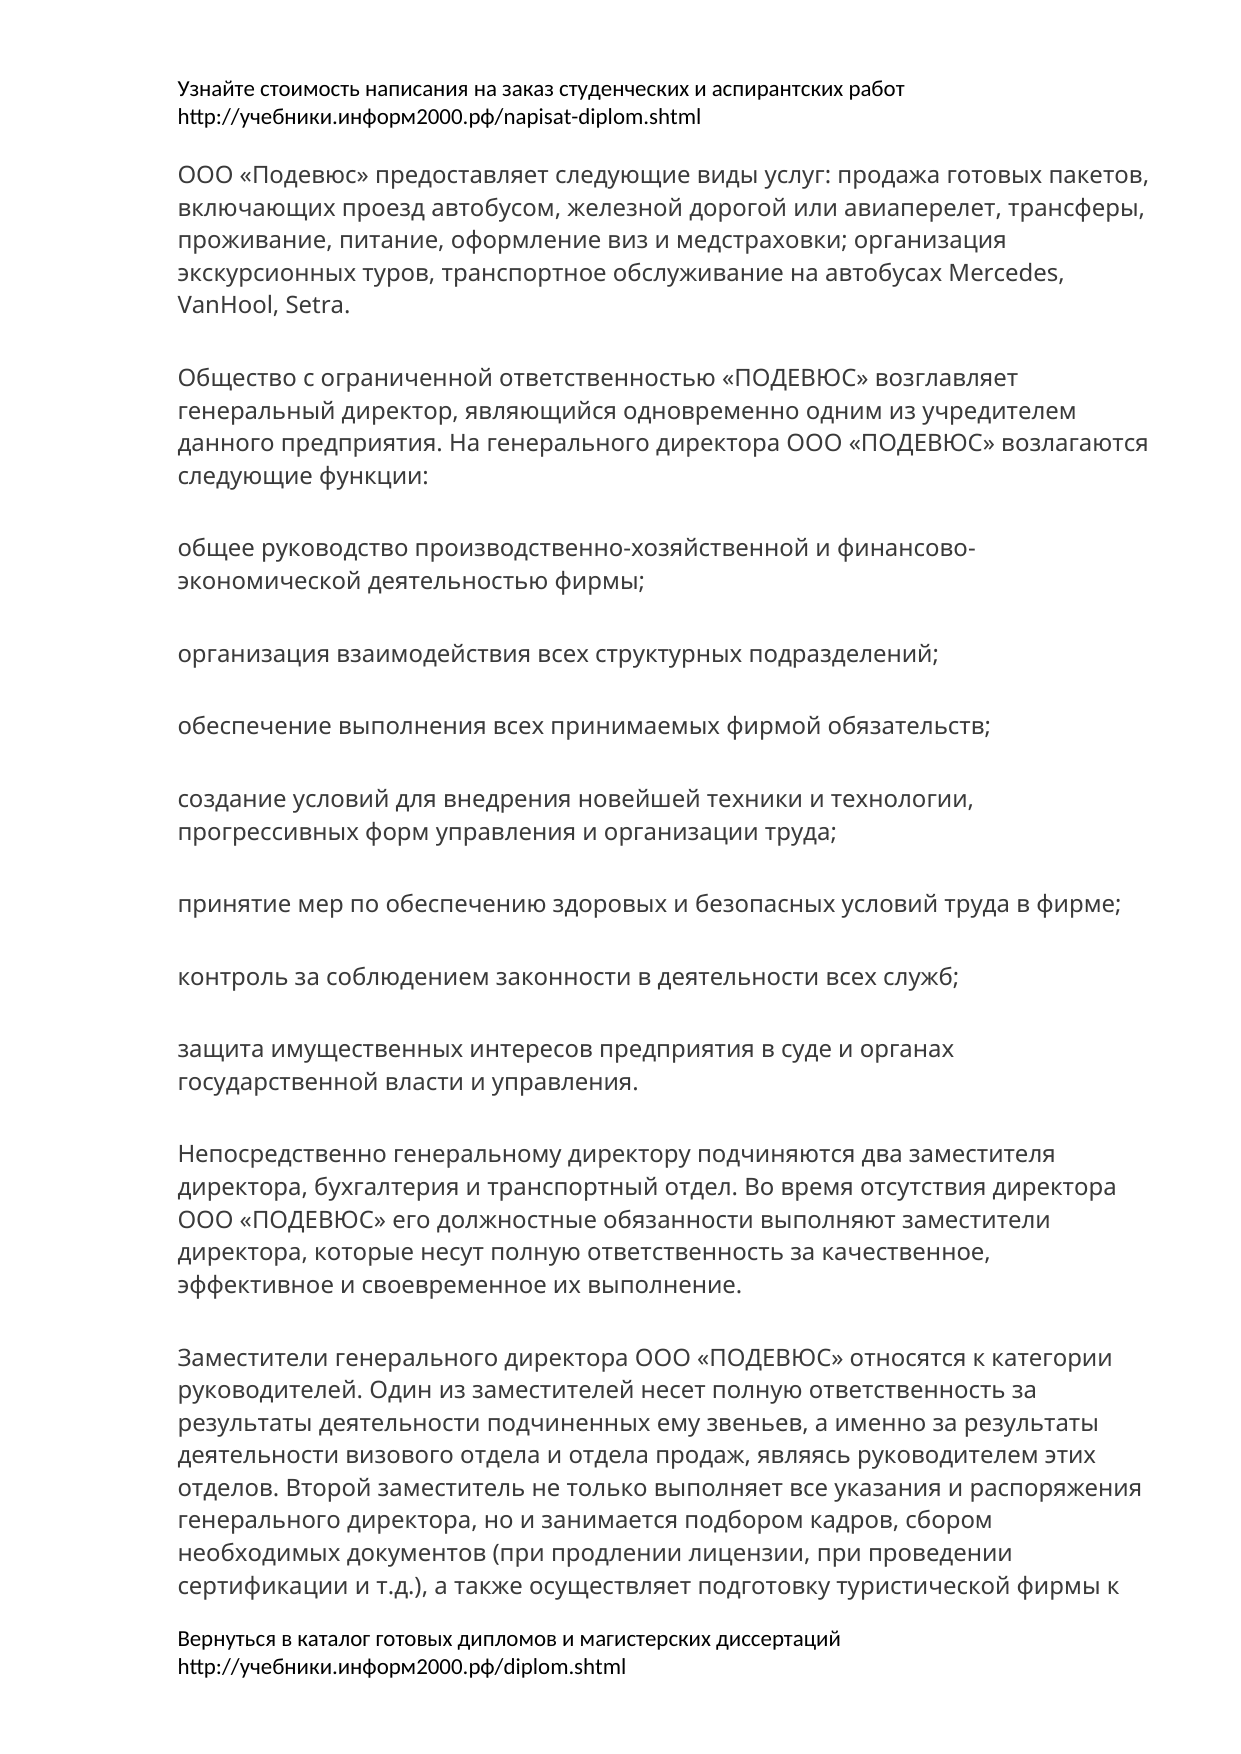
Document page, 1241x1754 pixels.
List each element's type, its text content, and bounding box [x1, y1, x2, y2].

text общее руководство производственно-хозяйственной и финансово-экономической деятельностью фирмы; [177, 531, 1152, 596]
text организация взаимодействия всех структурных подразделений; [177, 636, 1152, 669]
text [177, 1340, 1152, 1601]
text ООО «Подевюс» предоставляет следующие виды услуг: продажа готовых пакетов, включающих проезд автобусом, железной дорогой или авиаперелет, трансферы, проживание, питание, оформление виз и медстраховки; организация экскурсионных туров, транспортное обслуживание на автобусах Mercedes, VanHool, Setra. [177, 158, 1152, 321]
text контроль за соблюдением законности в деятельности всех служб; [177, 959, 1152, 992]
text Непосредственно генеральному директору подчиняются два заместителя директора, бухгалтерия и транспортный отдел. Во время отсутствия директора ООО «ПОДЕВЮС» его должностные обязанности выполняют заместители директора, которые несут полную ответственность за качественное, эффективное и своевременное их выполнение. [177, 1137, 1152, 1300]
text Общество с ограниченной ответственностью «ПОДЕВЮС» возглавляет генеральный директор, являющийся одновременно одним из учредителем данного предприятия. На генерального директора ООО «ПОДЕВЮС» возлагаются следующие функции: [177, 361, 1152, 491]
text принятие мер по обеспечению здоровых и безопасных условий труда в фирме; [177, 887, 1152, 919]
text защита имущественных интересов предприятия в суде и органах государственной власти и управления. [177, 1032, 1152, 1097]
text обеспечение выполнения всех принимаемых фирмой обязательств; [177, 709, 1152, 742]
text создание условий для внедрения новейшей техники и технологии, прогрессивных форм управления и организации труда; [177, 782, 1152, 847]
